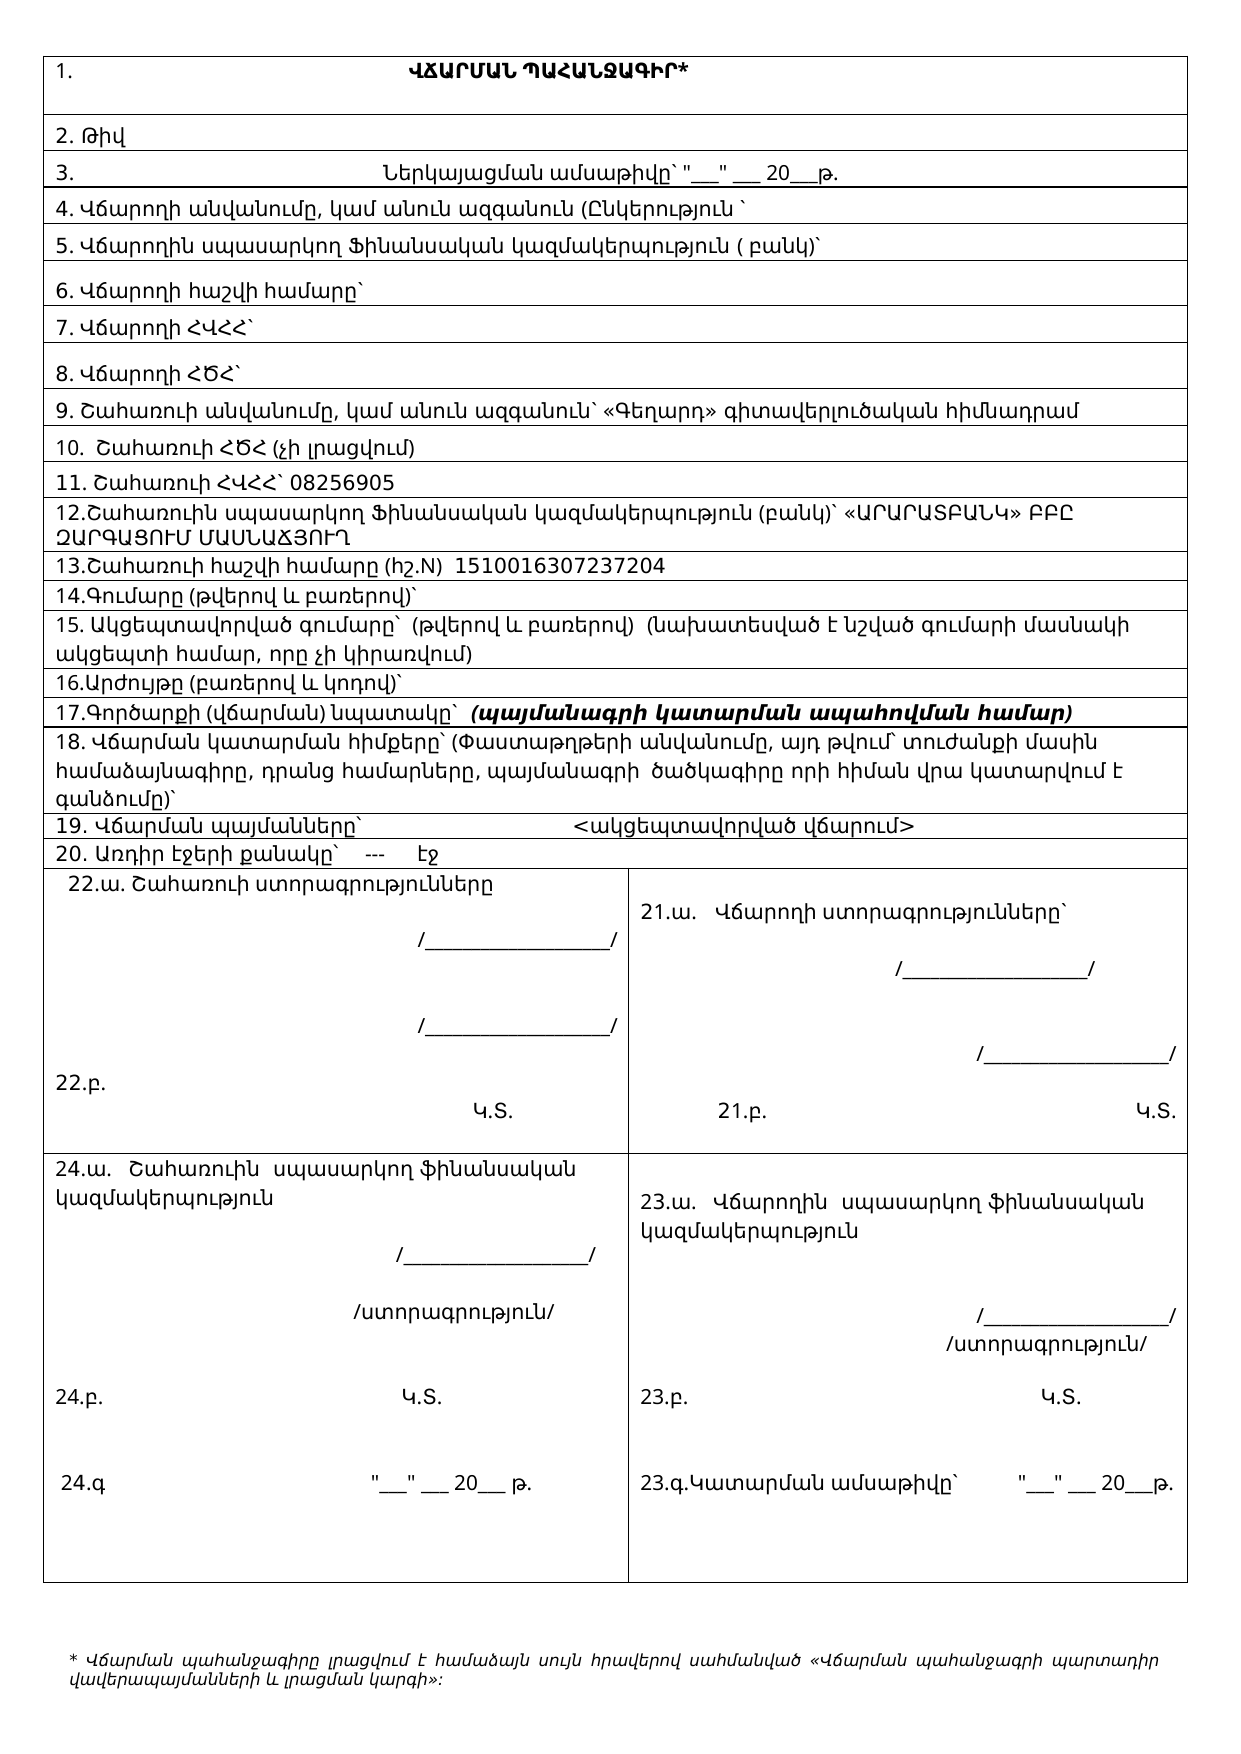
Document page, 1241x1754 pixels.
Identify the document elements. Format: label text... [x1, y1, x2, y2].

table_cell 16.Արժույթը (բառերով և կոդով)` [44, 669, 1187, 697]
table_header 1. ՎՃԱՐՄԱՆ ՊԱՀԱՆՋԱԳԻՐ* [44, 57, 1187, 113]
table_cell 22.ա. Շահառուի ստորագրությունները /____________________/ /____________________/ 22.բ. Կ.Տ. [44, 869, 628, 1153]
table_cell 4. Վճարողի անվանումը, կամ անուն ազգանուն (Ընկերություն ` [44, 188, 1187, 222]
table_cell 24.բ. Կ.Տ. 24.գ "___" ___ 20___ թ. [44, 1382, 628, 1582]
table_cell 11. Շահառուի ՀՎՀՀ` 08256905 [44, 462, 1187, 497]
table_cell 14.Գումարը (թվերով և բառերով)` [44, 581, 1187, 609]
table_cell 18. Վճարման կատարման հիմքերը՝ (Փաստաթղթերի անվանումը, այդ թվում՝ տուժանքի մասին համաձայնագիրը, դրանց համարները, պայմանագրի ծածկագիրը որի հիման վրա կատարվում է գանձումը)` [44, 728, 1187, 813]
text * Վճարման պահանջագիրը լրացվում է համաձայն սույն հրավերով սահմանված «Վճարման պահանջագրի պարտադիր վավերապայմանների և լրացման կարգի»: [69, 1651, 1162, 1689]
table_cell 13.Շահառուի հաշվի համարը (հշ.N) 1510016307237204 [44, 552, 1187, 580]
table_cell 23.բ. Կ.Տ. 23.գ.Կատարման ամսաթիվը` "___" ___ 20___թ. [629, 1382, 1187, 1582]
table_cell 21.ա. Վճարողի ստորագրությունները` /____________________/ /____________________/ 21.բ. Կ.Տ. [629, 869, 1187, 1153]
table_cell 9. Շահառուի անվանումը, կամ անուն ազգանուն` «Գեղարդ» գիտավերլուծական հիմնադրամ [44, 389, 1187, 424]
table_cell 3. Ներկայացման ամսաթիվը` "___" ___ 20___թ. [44, 151, 1187, 186]
table_cell 17.Գործարքի (վճարման) նպատակը` (պայմանագրի կատարման ապահովման համար) [44, 698, 1187, 726]
table_cell 10. Շահառուի ՀԾՀ (չի լրացվում) [44, 426, 1187, 461]
table_cell 15. Ակցեպտավորված գումարը՝ (թվերով և բառերով) (նախատեսված է նշված գումարի մասնակի ակցեպտի համար, որը չի կիրառվում) [44, 611, 1187, 667]
table_cell 6. Վճարողի հաշվի համարը` [44, 261, 1187, 305]
table_cell 8. Վճարողի ՀԾՀ` [44, 343, 1187, 388]
table_cell 24.ա. Շահառուին սպասարկող ֆինանսական կազմակերպություն /____________________/ /ստորագրություն/ [44, 1154, 628, 1382]
table_cell 7. Վճարողի ՀՎՀՀ` [44, 306, 1187, 342]
table_cell 19. Վճարման պայմանները՝ <ակցեպտավորված վճարում> [44, 814, 1187, 838]
table_cell 2. Թիվ [44, 115, 1187, 150]
table_cell 5. Վճարողին սպասարկող Ֆինանսական կազմակերպություն ( բանկ)` [44, 224, 1187, 260]
table_cell 20. Առդիր էջերի քանակը՝ --- էջ [44, 839, 1187, 868]
table_cell 12.Շահառուին սպասարկող Ֆինանսական կազմակերպություն (բանկ)` «ԱՐԱՐԱՏԲԱՆԿ» ԲԲԸ ԶԱՐԳԱՑՈՒՄ ՄԱՍՆԱՃՅՈՒՂ [44, 498, 1187, 551]
table_cell 23.ա. Վճարողին սպասարկող ֆինանսական կազմակերպություն /____________________/ /ստորագրություն/ [629, 1154, 1187, 1382]
